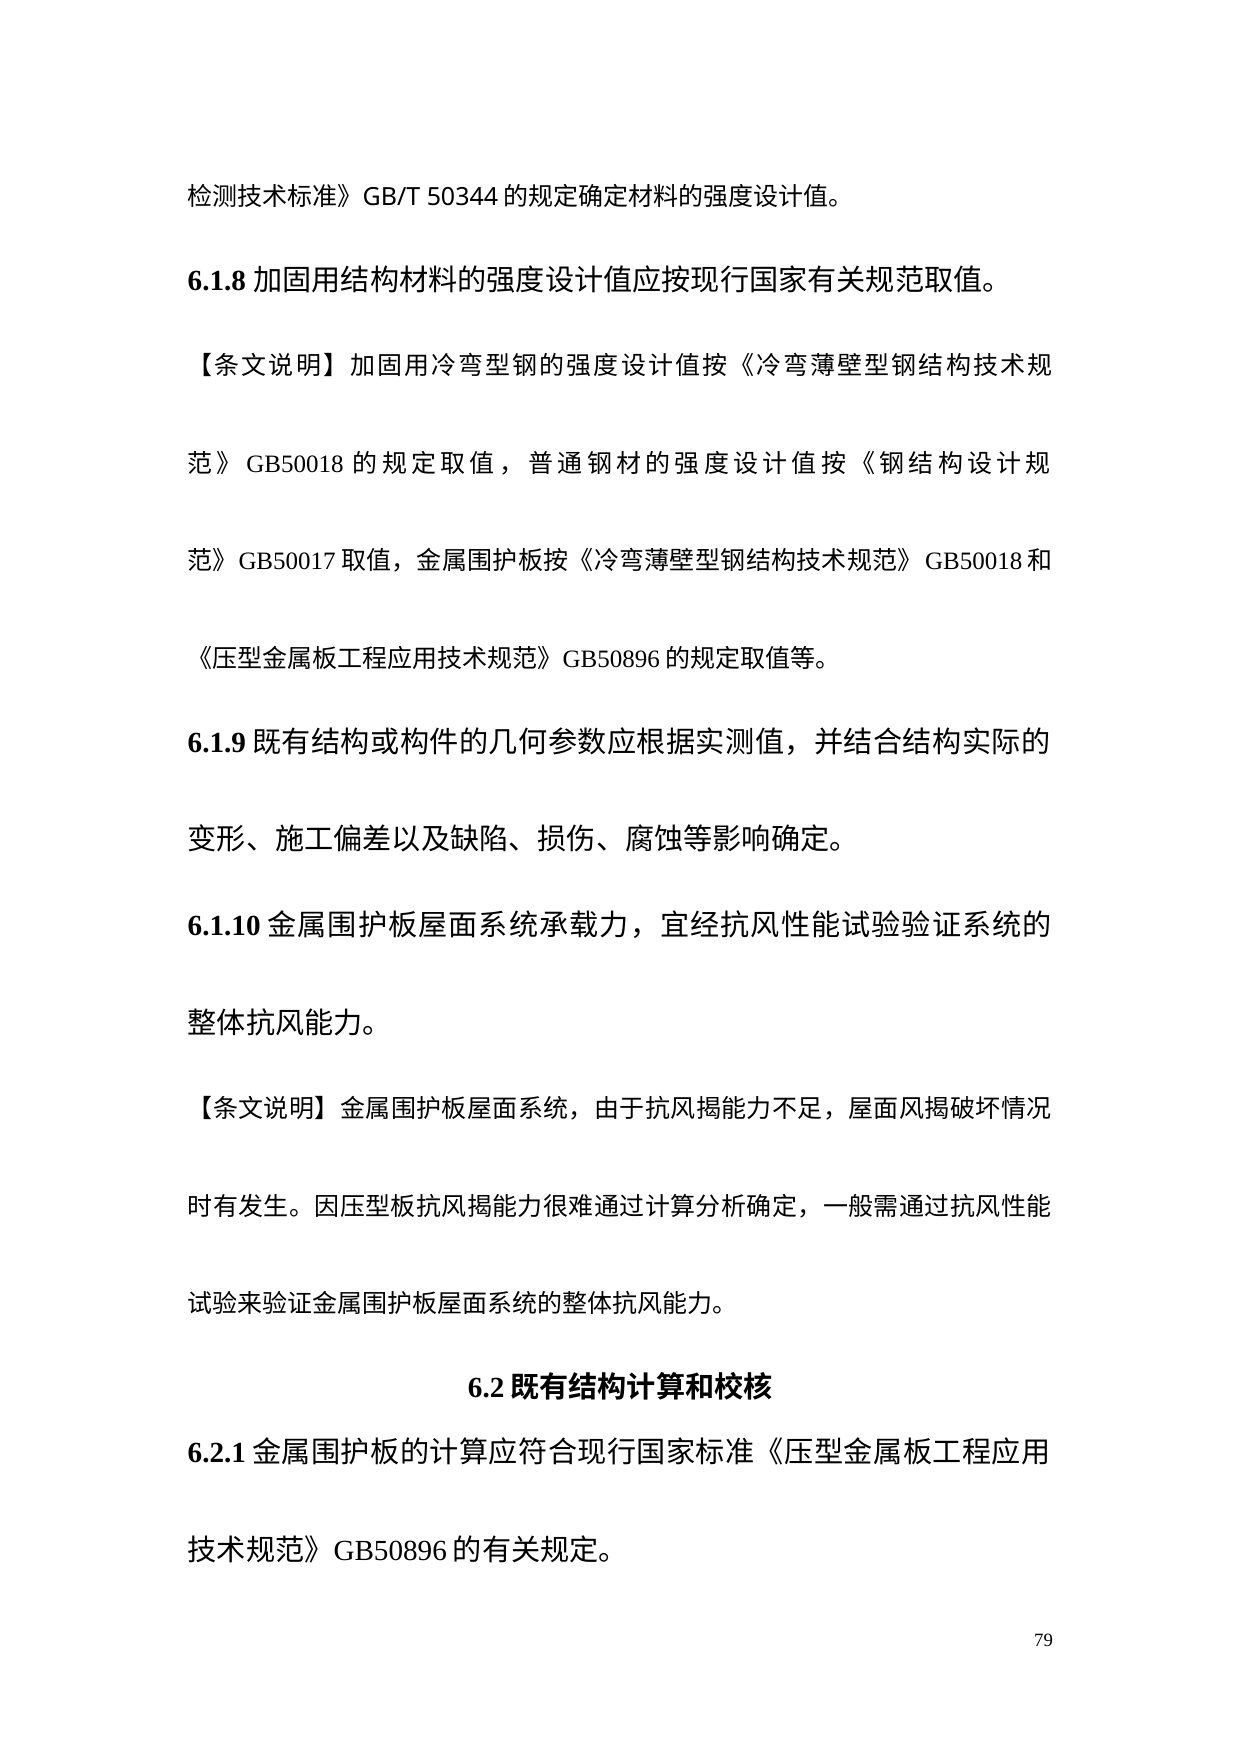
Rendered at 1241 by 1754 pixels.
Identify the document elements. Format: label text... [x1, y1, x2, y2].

text 金属围护板的计算应符合现行国家标准《压型金属板工程应用技术规范》GB50896的有关规定。 [187, 1417, 1053, 1580]
text 【条文说明】金属围护板屋面系统，由于抗风揭能力不足，屋面风揭破坏情况时有发生。因压型板抗风揭能力很难通过计算分析确定，一般需通过抗风性能试验来验证金属围护板屋面系统的整体抗风能力。 [187, 1074, 1053, 1334]
text 【条文说明】加固用冷弯型钢的强度设计值按《冷弯薄壁型钢结构技术规范》GB50018的规定取值，普通钢材的强度设计值按《钢结构设计规范》GB50017取值，金属围护板按《冷弯薄壁型钢结构技术规范》GB50018和《压型金属板工程应用技术规范》GB50896的规定取值等。 [187, 331, 1053, 689]
text 6.1.9既有结构或构件的几何参数应根据实测值，并结合结构实际的变形、施工偏差以及缺陷、损伤、腐蚀等影响确定。 [187, 707, 1053, 869]
subtitle 6.2既有结构计算和校核 [187, 1352, 1053, 1417]
text 6.1.10金属围护板屋面系统承载力，宜经抗风性能试验验证系统的整体抗风能力。 [187, 891, 1053, 1053]
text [187, 162, 1053, 227]
text 6.1.8 加固用结构材料的强度设计值应按现行国家有关规范取值。 [187, 245, 1053, 310]
